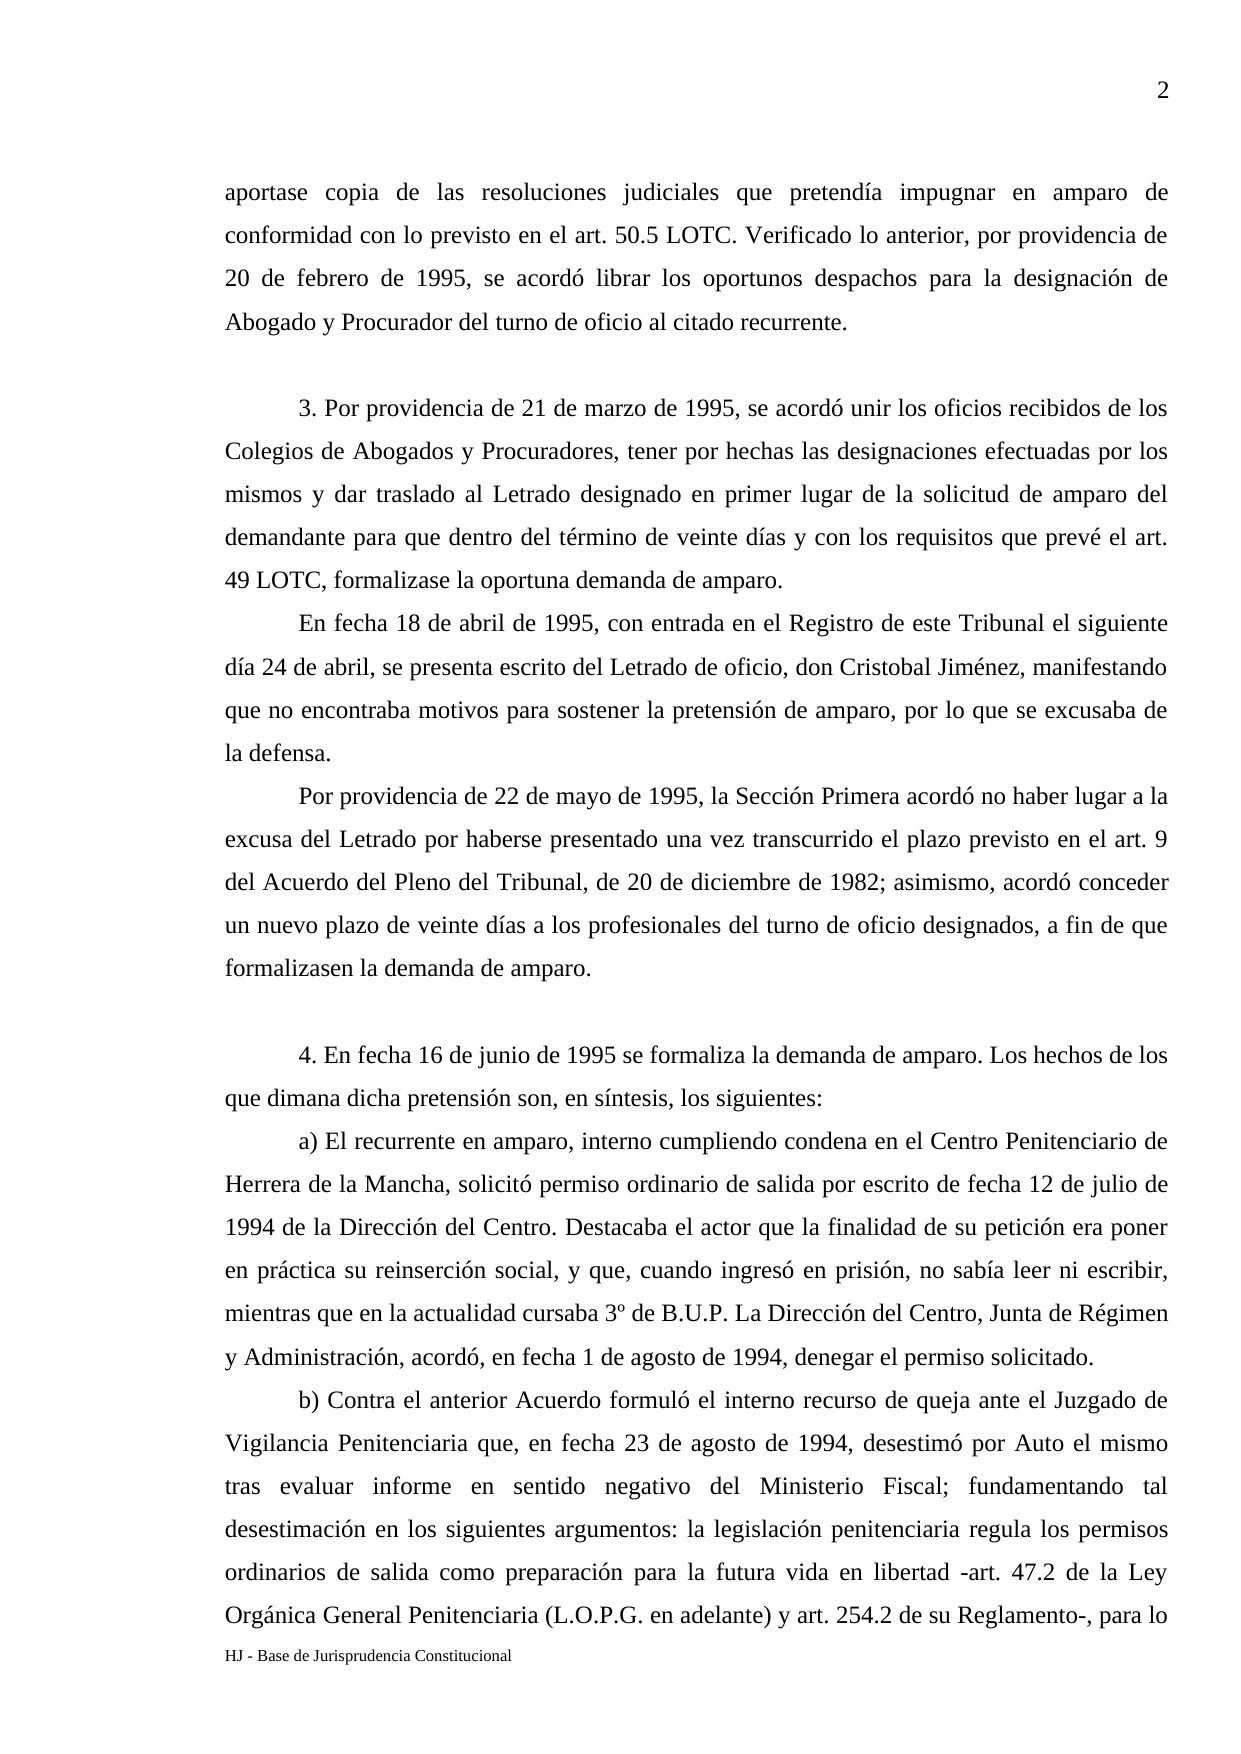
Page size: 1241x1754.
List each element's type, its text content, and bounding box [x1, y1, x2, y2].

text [224, 1385, 1169, 1629]
text 3. Por providencia de 21 de marzo de 1995, se acordó unir los oficios recibidos de los Colegios de Abogados y Procuradores, tener por hechas las designaciones efectuadas por los mismos y dar traslado al Letrado designado en primer lugar de la solicitud de amparo del demandante para que dentro del término de veinte días y con los requisitos que prevé el art. 49 LOTC, formalizase la oportuna demanda de amparo. [224, 393, 1169, 594]
text Por providencia de 22 de mayo de 1995, la Sección Primera acordó no haber lugar a la excusa del Letrado por haberse presentado una vez transcurrido el plazo previsto en el art. 9 del Acuerdo del Pleno del Tribunal, de 20 de diciembre de 1982; asimismo, acordó conceder un nuevo plazo de veinte días a los profesionales del turno de oficio designados, a fin de que formalizasen la demanda de amparo. [224, 781, 1169, 982]
text 4. En fecha 16 de junio de 1995 se formaliza la demanda de amparo. Los hechos de los que dimana dicha pretensión son, en síntesis, los siguientes: [224, 1040, 1169, 1112]
text a) El recurrente en amparo, interno cumpliendo condena en el Centro Penitenciario de Herrera de la Mancha, solicitó permiso ordinario de salida por escrito de fecha 12 de julio de 1994 de la Dirección del Centro. Destacaba el actor que la finalidad de su petición era poner en práctica su reinserción social, y que, cuando ingresó en prisión, no sabía leer ni escribir, mientras que en la actualidad cursaba 3º de B.U.P. La Dirección del Centro, Junta de Régimen y Administración, acordó, en fecha 1 de agosto de 1994, denegar el permiso solicitado. [224, 1126, 1169, 1370]
text En fecha 18 de abril de 1995, con entrada en el Registro de este Tribunal el siguiente día 24 de abril, se presenta escrito del Letrado de oficio, don Cristobal Jiménez, manifestando que no encontraba motivos para sostener la pretensión de amparo, por lo que se excusaba de la defensa. [224, 608, 1169, 767]
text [224, 177, 1169, 335]
